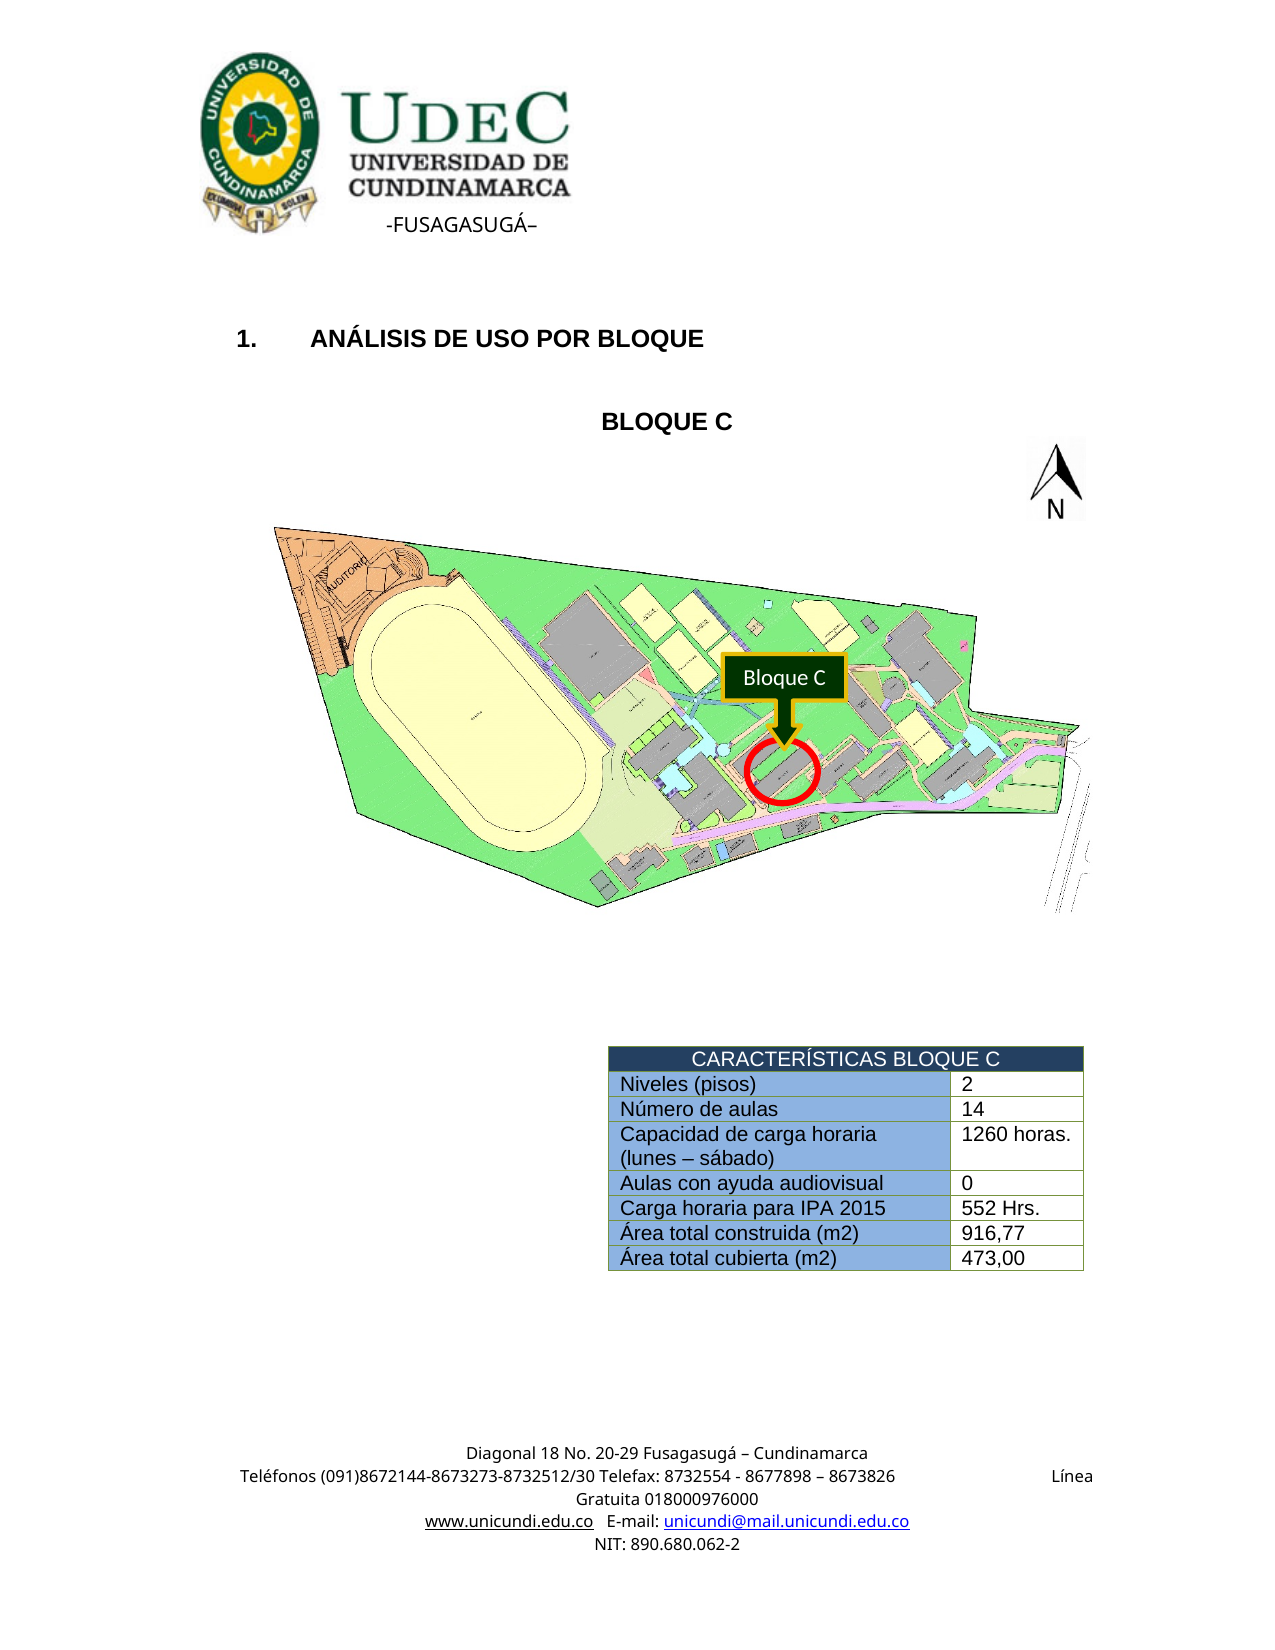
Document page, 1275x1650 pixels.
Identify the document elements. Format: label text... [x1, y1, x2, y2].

table_cell 0 [951, 1171, 1083, 1195]
table_cell Aulas con ayuda audiovisual [609, 1171, 950, 1195]
table_cell 1260 horas. [951, 1122, 1083, 1170]
table_cell Número de aulas [609, 1097, 950, 1121]
table_cell 552 Hrs. [951, 1196, 1083, 1220]
text BLOQUE C [236, 406, 1098, 435]
table_cell 14 [951, 1097, 1083, 1121]
table_cell Área total construida (m2) [609, 1221, 950, 1245]
table_cell 2 [951, 1072, 1083, 1096]
table_cell Niveles (pisos) [609, 1072, 950, 1096]
table_cell Carga horaria para IPA 2015 [609, 1196, 950, 1220]
table_cell 916,77 [951, 1221, 1083, 1245]
table_cell Área total cubierta (m2) [609, 1246, 950, 1270]
table_header CARACTERÍSTICAS BLOQUE C [609, 1047, 1083, 1071]
picture [199, 51, 574, 236]
table_cell Capacidad de carga horaria (lunes – sábado) [609, 1122, 950, 1170]
text 1. ANÁLISIS DE USO POR BLOQUE [236, 324, 1098, 353]
table_cell 473,00 [951, 1246, 1083, 1270]
picture [236, 435, 1098, 1017]
